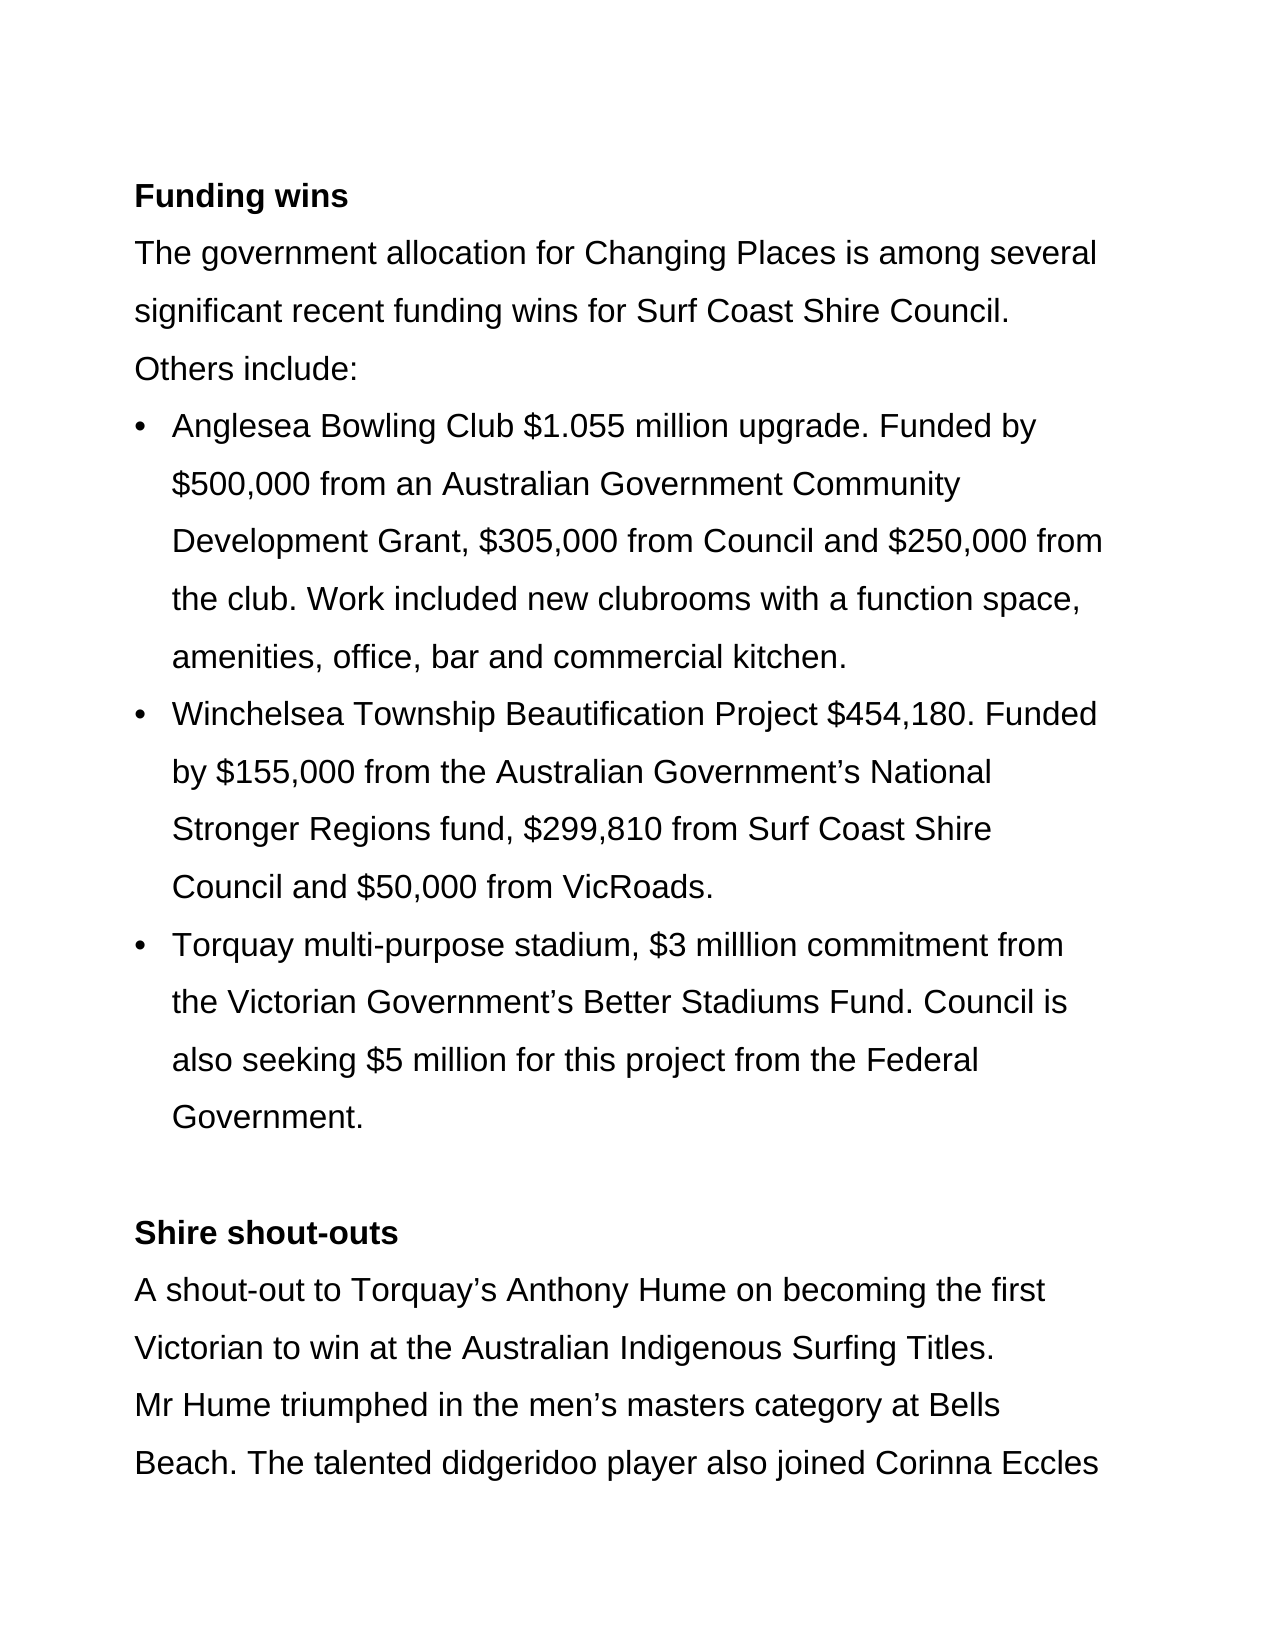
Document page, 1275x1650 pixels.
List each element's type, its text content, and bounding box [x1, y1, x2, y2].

list Anglesea Bowling Club $1.055 million upgrade. Funded by $500,000 from an Australian Government Community Development Grant, $305,000 from Council and $250,000 from the club. Work included new clubrooms with a function space, amenities, office, bar and commercial kitchen. [134, 406, 1107, 675]
list Winchelsea Township Beautification Project $454,180. Funded by $155,000 from the Australian Government’s National Stronger Regions fund, $299,810 from Surf Coast Shire Council and $50,000 from VicRoads. [134, 694, 1107, 906]
text The government allocation for Changing Places is among several significant recent funding wins for Surf Coast Shire Council. [134, 233, 1107, 329]
text Funding wins [134, 118, 1107, 214]
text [134, 1386, 1107, 1482]
text Others include: [134, 349, 1107, 387]
text A shout-out to Torquay’s Anthony Hume on becoming the first Victorian to win at the Australian Indigenous Surfing Titles. [134, 1270, 1107, 1366]
text Shire shout-outs [134, 1213, 1107, 1251]
list Torquay multi-purpose stadium, $3 milllion commitment from the Victorian Government’s Better Stadiums Fund. Council is also seeking $5 million for this project from the Federal Government. [134, 925, 1107, 1136]
